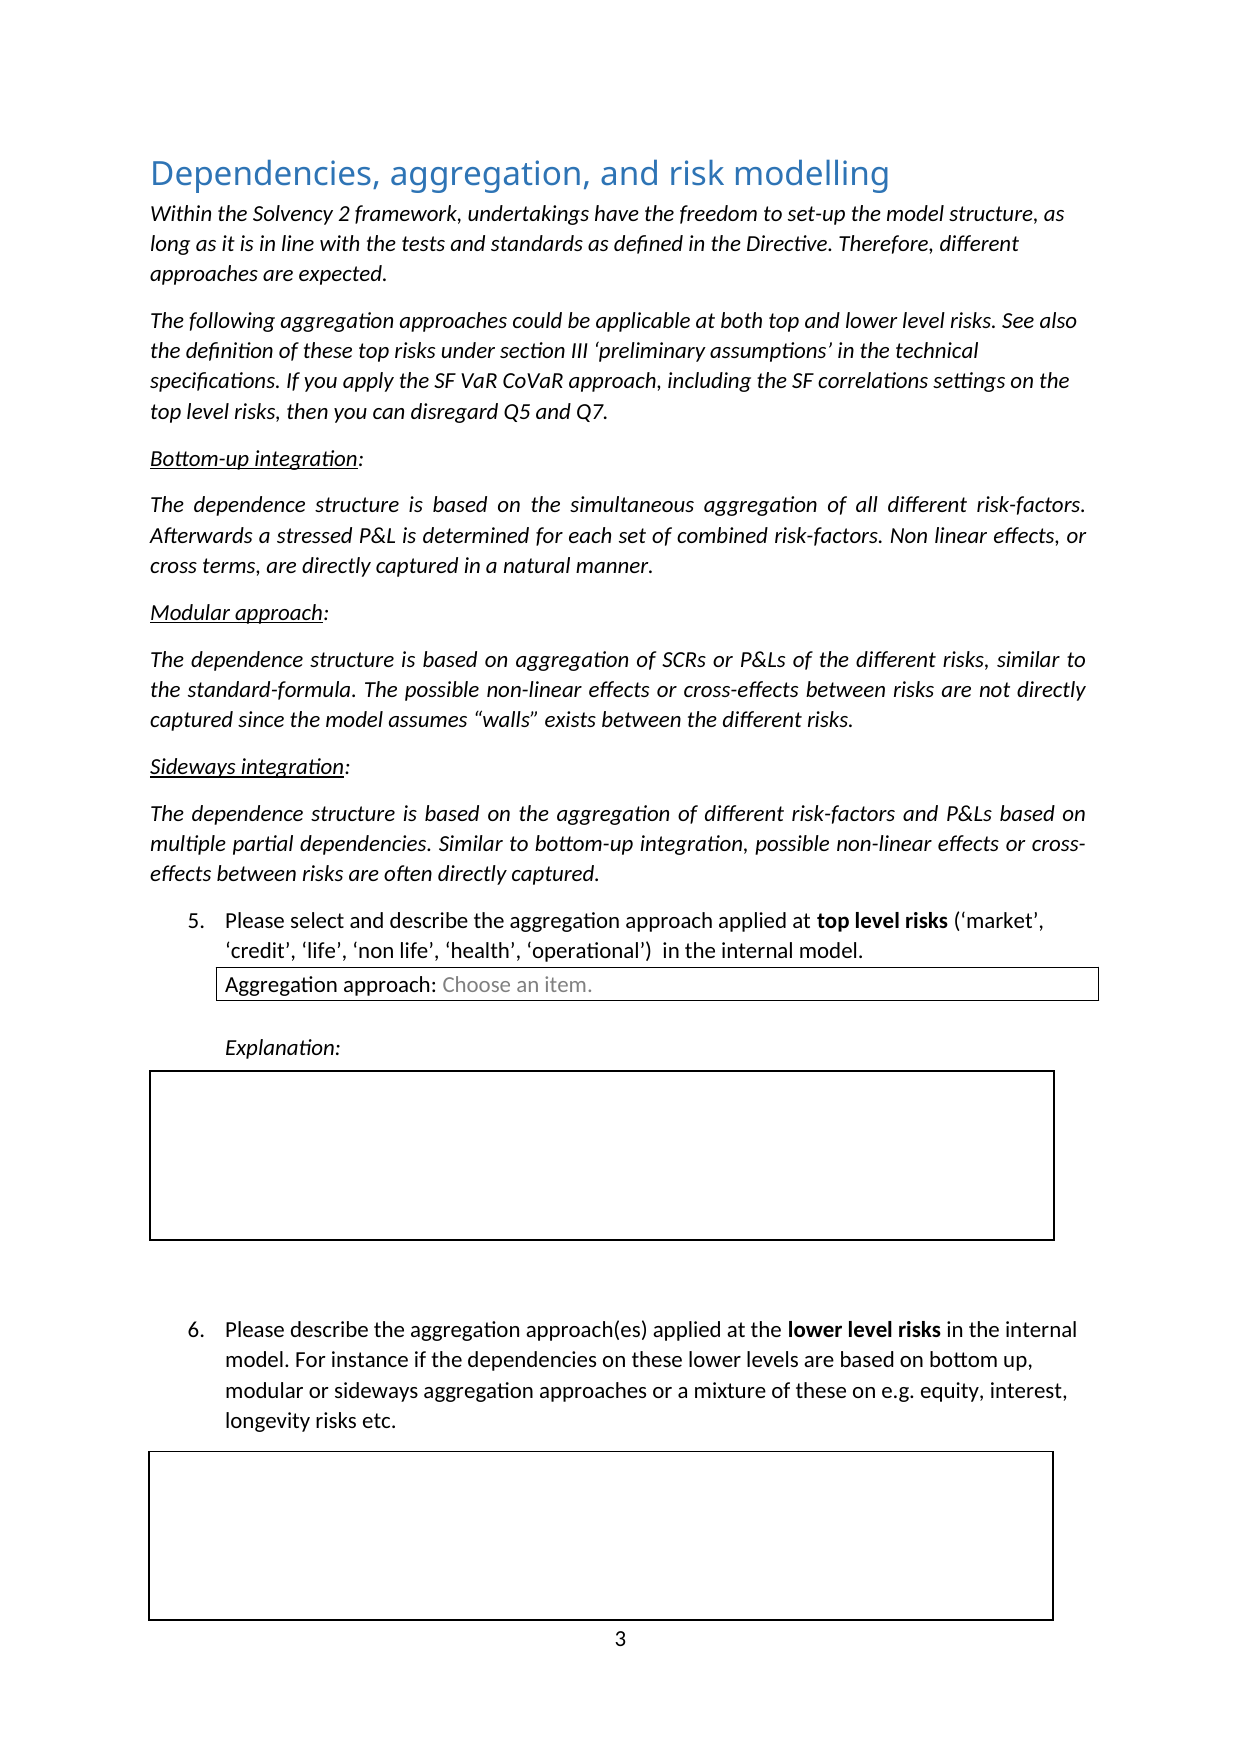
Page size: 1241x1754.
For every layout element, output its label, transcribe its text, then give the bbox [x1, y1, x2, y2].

text Bottom-up integration: [150, 444, 1090, 472]
list Aggregation approach: [217, 968, 1098, 1000]
subtitle Dependencies, aggregation, and risk modelling [150, 150, 1090, 195]
text The dependence structure is based on the aggregation of different risk-factors and P&Ls based on multiple partial dependencies. Similar to bottom-up integration, possible non-linear effects or cross-effects between risks are often directly captured. [150, 799, 1090, 887]
text The dependence structure is based on the simultaneous aggregation of all different risk-factors. Afterwards a stressed P&L is determined for each set of combined risk-factors. Non linear effects, or cross terms, are directly captured in a natural manner. [150, 491, 1090, 579]
text Within the Solvency 2 framework, undertakings have the freedom to set-up the model structure, as long as it is in line with the tests and standards as defined in the Directive. Therefore, different approaches are expected. [150, 199, 1090, 287]
list Please describe the aggregation approach(es) applied at the lower level risks in the internal model. For instance if the dependencies on these lower levels are based on bottom up, modular or sideways aggregation approaches or a mixture of these on e.g. equity, interest, longevity risks etc. [187, 1315, 1090, 1434]
text Sideways integration: [150, 752, 1090, 780]
text The following aggregation approaches could be applicable at both top and lower level risks. See also the definition of these top risks under section III ‘preliminary assumptions’ in the technical specifications. If you apply the SF VaR CoVaR approach, including the SF correlations settings on the top level risks, then you can disregard Q5 and Q7. [150, 306, 1090, 425]
text The dependence structure is based on aggregation of SCRs or P&Ls of the different risks, similar to the standard-formula. The possible non-linear effects or cross-effects between risks are not directly captured since the model assumes “walls” exists between the different risks. [150, 645, 1090, 733]
text Modular approach: [150, 598, 1090, 626]
list Explanation: [225, 1033, 1090, 1061]
list Please select and describe the aggregation approach applied at top level risks (‘market’, ‘credit’, ‘life’, ‘non life’, ‘health’, ‘operational’) in the internal model. [187, 906, 1090, 964]
